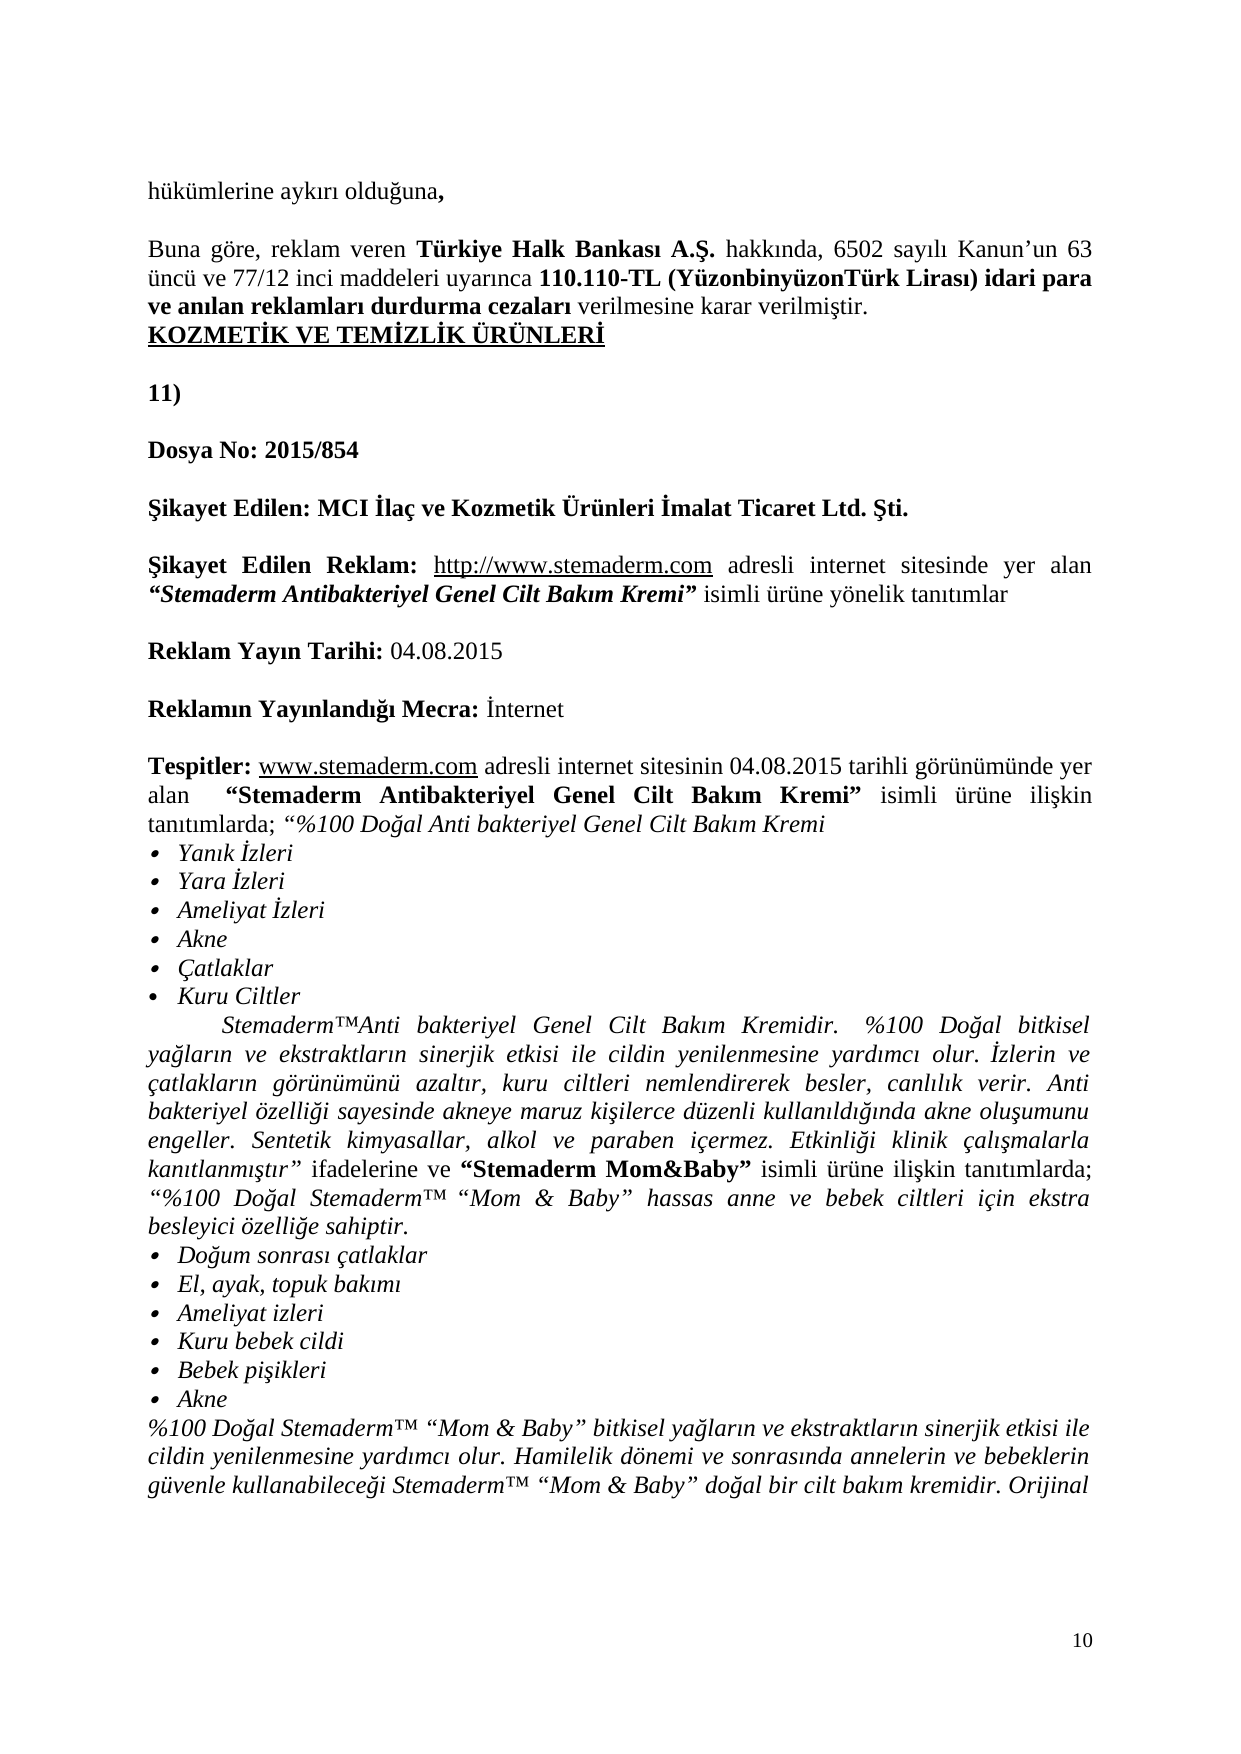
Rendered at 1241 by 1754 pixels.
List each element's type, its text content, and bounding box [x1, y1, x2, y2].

list Bebek pişikleri [148, 1355, 1092, 1384]
list Yanık İzleri [148, 838, 1092, 866]
list El, ayak, topuk bakımı [148, 1269, 1092, 1298]
text Stemaderm™Anti bakteriyel Genel Cilt Bakım Kremidir. %100 Doğal bitkisel yağların ve ekstraktların sinerjik etkisi ile cildin yenilenmesine yardımcı olur. İzlerin ve çatlakların görünümünü azaltır, kuru ciltleri nemlendirerek besler, canlılık verir. Anti bakteriyel özelliği sayesinde akneye maruz kişilerce düzenli kullanıldığında akne oluşumunu engeller. Sentetik kimyasallar, alkol ve paraben içermez. Etkinliği klinik çalışmalarla kanıtlanmıştır” ifadelerine ve “Stemaderm Mom&Baby” isimli ürüne ilişkin tanıtımlarda; “%100 Doğal Stemaderm™ “Mom & Baby” hassas anne ve bebek ciltleri için ekstra besleyici özelliğe sahiptir. [148, 1010, 1092, 1240]
text Reklam Yayın Tarihi: 04.08.2015 [148, 636, 1092, 665]
text Buna göre, reklam veren Türkiye Halk Bankası A.Ş. hakkında, 6502 sayılı Kanun’un 63 üncü ve 77/12 inci maddeleri uyarınca 110.110-TL (YüzonbinyüzonTürk Lirası) idari para ve anılan reklamları durdurma cezaları verilmesine karar verilmiştir. [148, 234, 1092, 320]
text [148, 1413, 1092, 1499]
list Akne [148, 1384, 1092, 1413]
text Dosya No: 2015/854 [148, 435, 1092, 464]
list Çatlaklar [148, 953, 1092, 981]
list Akne [148, 924, 1092, 953]
list Kuru bebek cildi [148, 1326, 1092, 1355]
text KOZMETİK VE TEMİZLİK ÜRÜNLERİ [148, 320, 1092, 349]
list Kuru Ciltler [148, 981, 1092, 1010]
list Yara İzleri [148, 866, 1092, 895]
list Ameliyat İzleri [148, 895, 1092, 924]
text Şikayet Edilen: MCI İlaç ve Kozmetik Ürünleri İmalat Ticaret Ltd. Şti. [148, 493, 1092, 521]
text hükümlerine aykırı olduğuna, [148, 176, 1092, 205]
list Ameliyat izleri [148, 1298, 1092, 1326]
list Doğum sonrası çatlaklar [148, 1240, 1092, 1269]
text Tespitler: www.stemaderm.com adresli internet sitesinin 04.08.2015 tarihli görünümünde yer alan “Stemaderm Antibakteriyel Genel Cilt Bakım Kremi” isimli ürüne ilişkin tanıtımlarda; “%100 Doğal Anti bakteriyel Genel Cilt Bakım Kremi [148, 751, 1092, 838]
text 11) [148, 378, 1092, 406]
text Reklamın Yayınlandığı Mecra: İnternet [148, 694, 1092, 723]
text Şikayet Edilen Reklam: http://www.stemaderm.com adresli internet sitesinde yer alan “Stemaderm Antibakteriyel Genel Cilt Bakım Kremi” isimli ürüne yönelik tanıtımlar [148, 550, 1092, 608]
